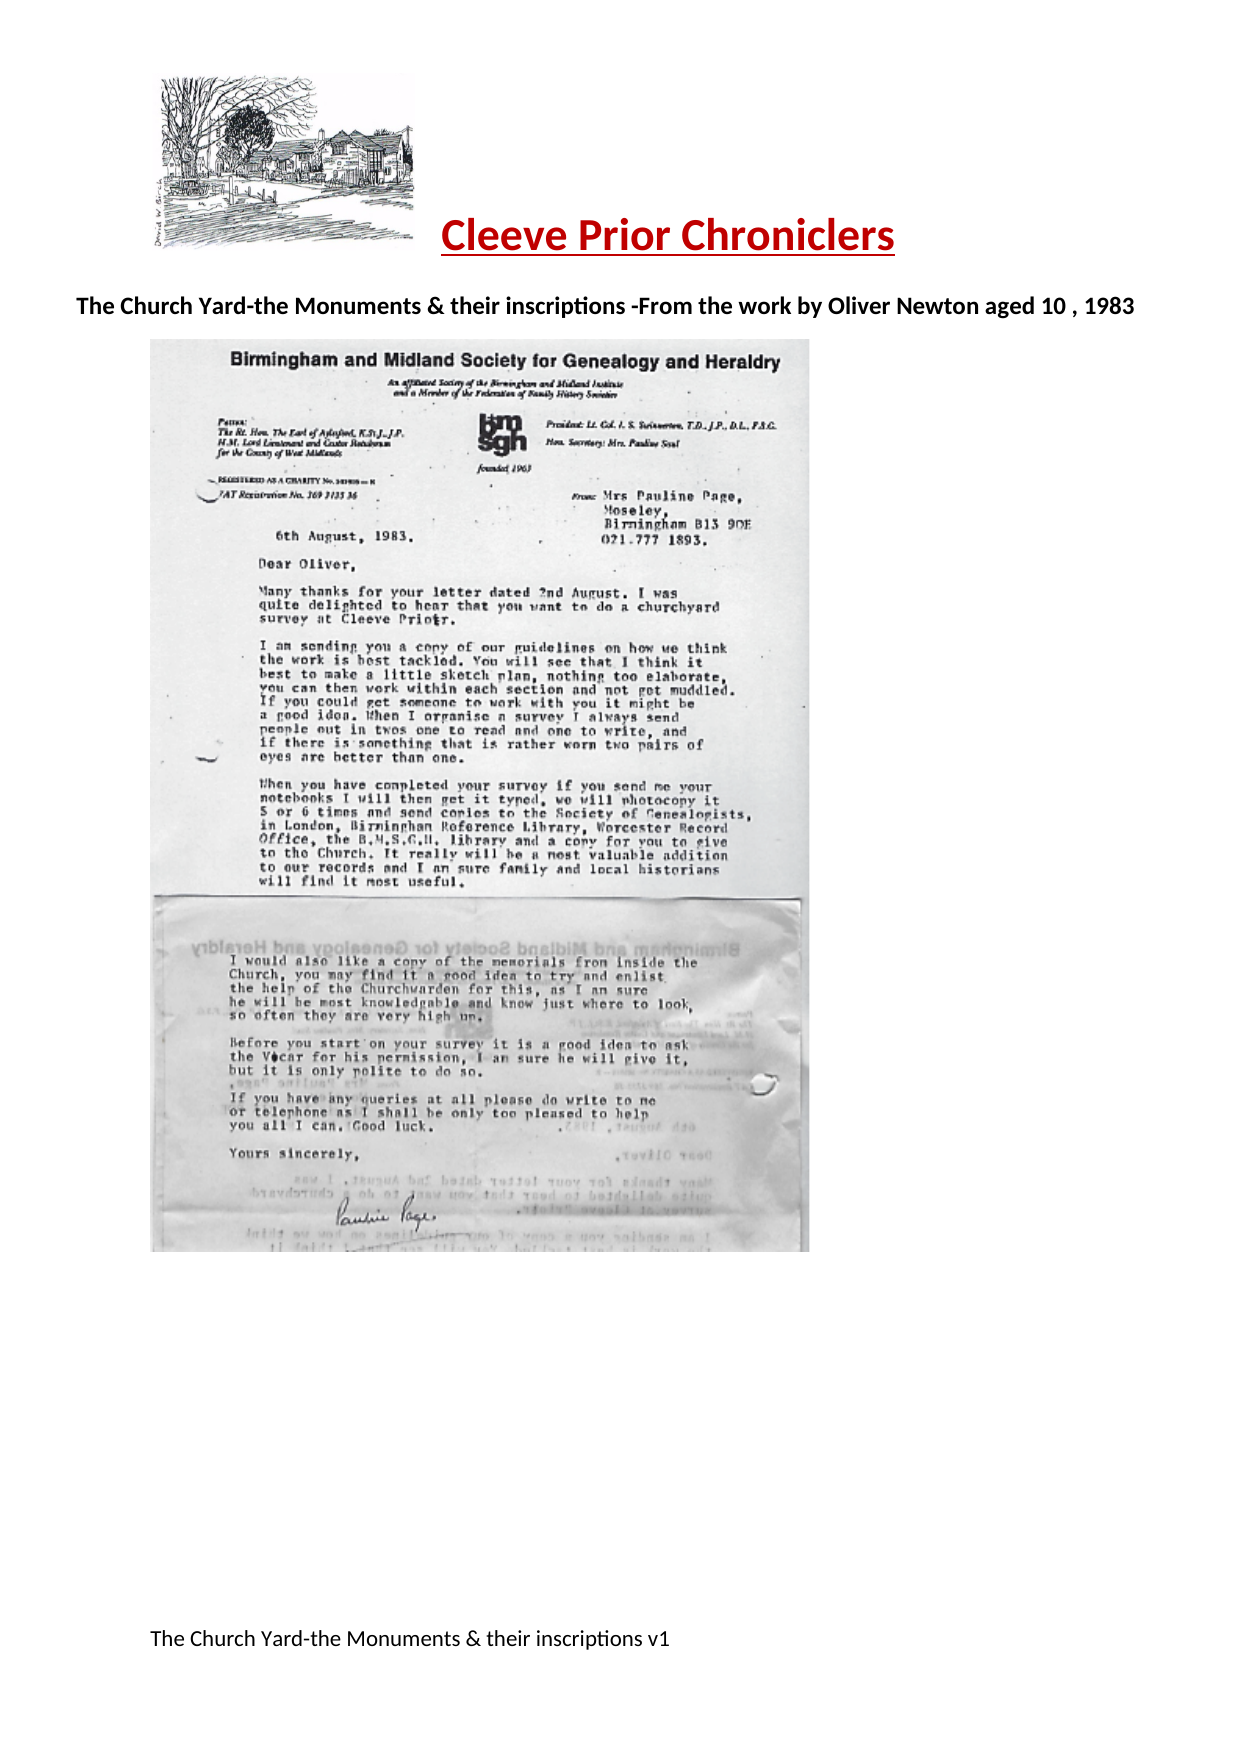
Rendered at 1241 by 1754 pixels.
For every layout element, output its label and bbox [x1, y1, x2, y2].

picture [150, 73, 421, 251]
picture [150, 339, 810, 1252]
